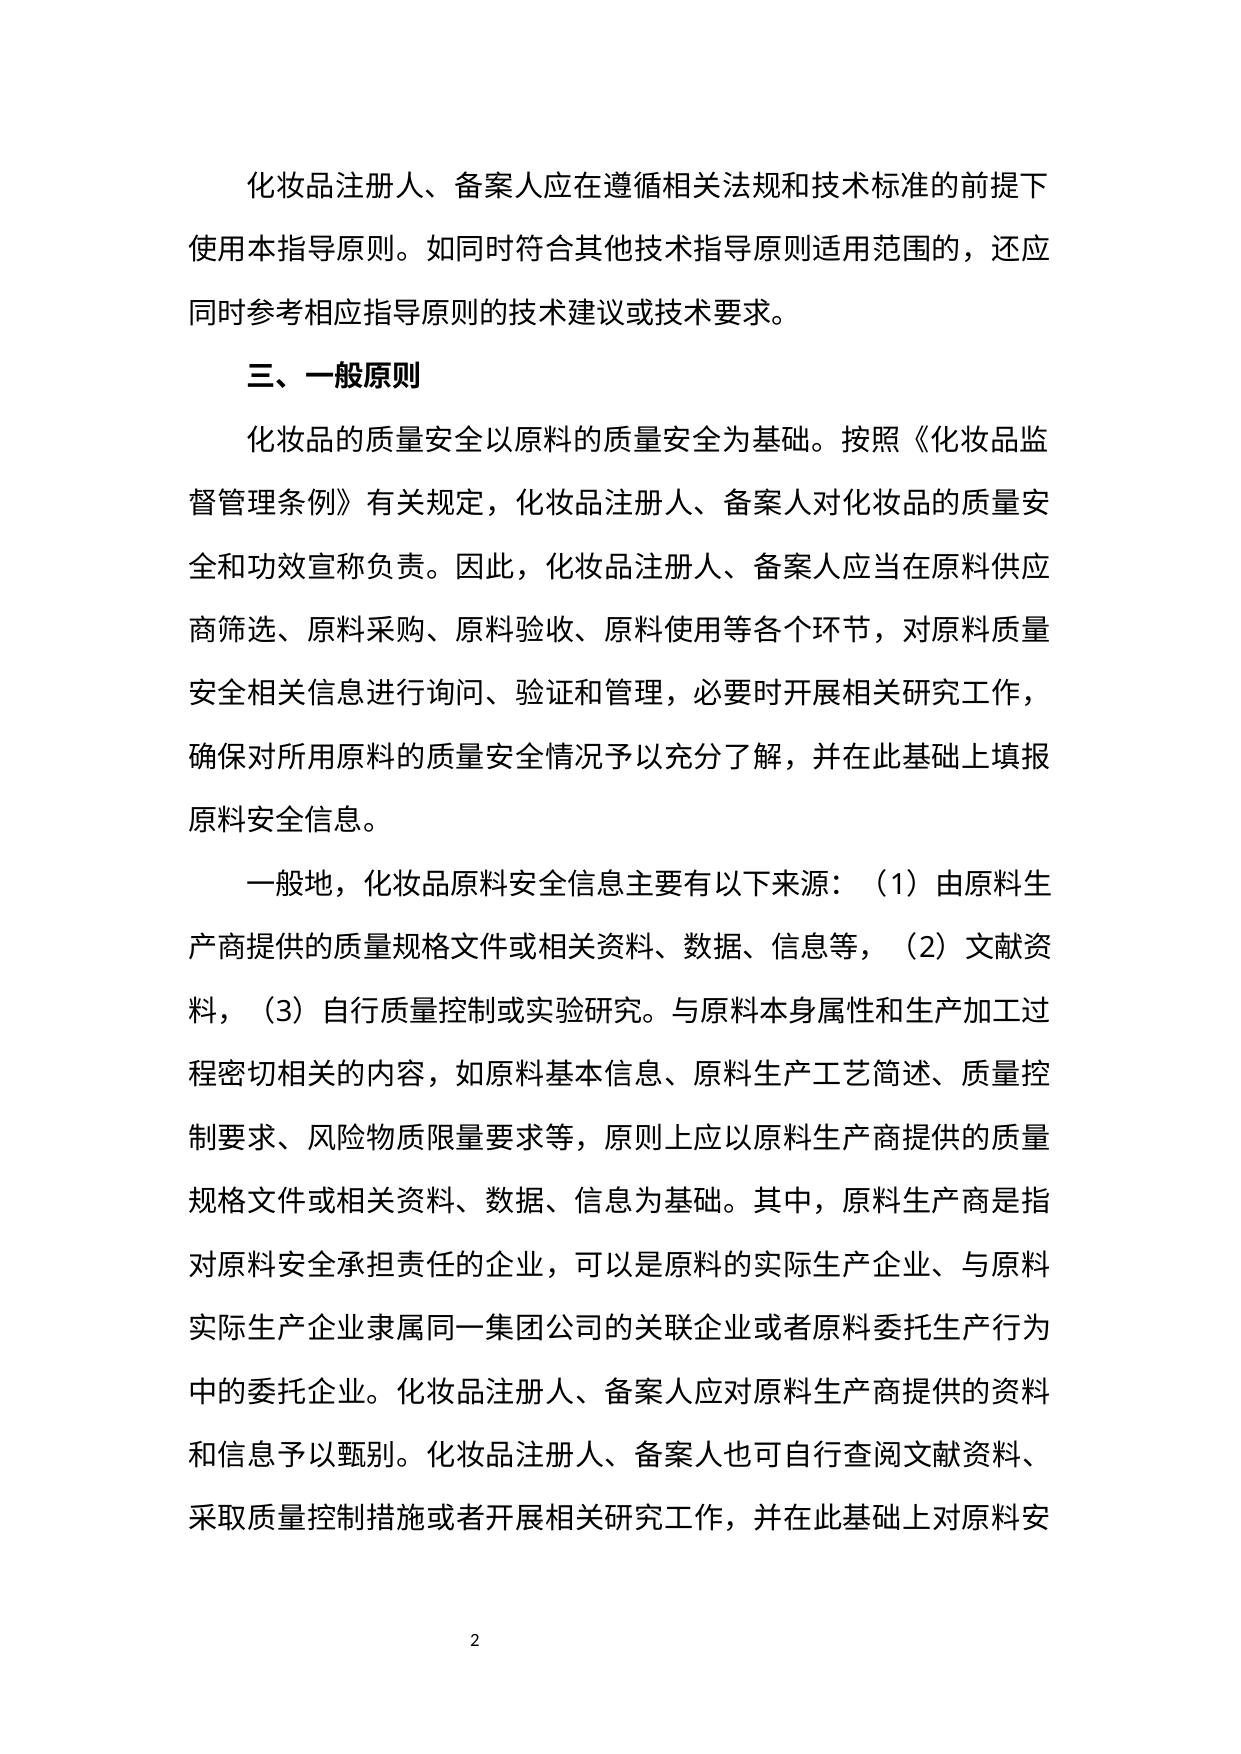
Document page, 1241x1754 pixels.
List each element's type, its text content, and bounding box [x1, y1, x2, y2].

text 化妆品注册人、备案人应在遵循相关法规和技术标准的前提下使用本指导原则。如同时符合其他技术指导原则适用范围的，还应同时参考相应指导原则的技术建议或技术要求。 [188, 162, 1052, 332]
text 化妆品的质量安全以原料的质量安全为基础。按照《化妆品监督管理条例》有关规定，化妆品注册人、备案人对化妆品的质量安全和功效宣称负责。因此，化妆品注册人、备案人应当在原料供应商筛选、原料采购、原料验收、原料使用等各个环节，对原料质量安全相关信息进行询问、验证和管理，必要时开展相关研究工作，确保对所用原料的质量安全情况予以充分了解，并在此基础上填报原料安全信息。 [188, 416, 1052, 839]
list 一般原则 [188, 353, 1052, 395]
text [188, 860, 1052, 1537]
